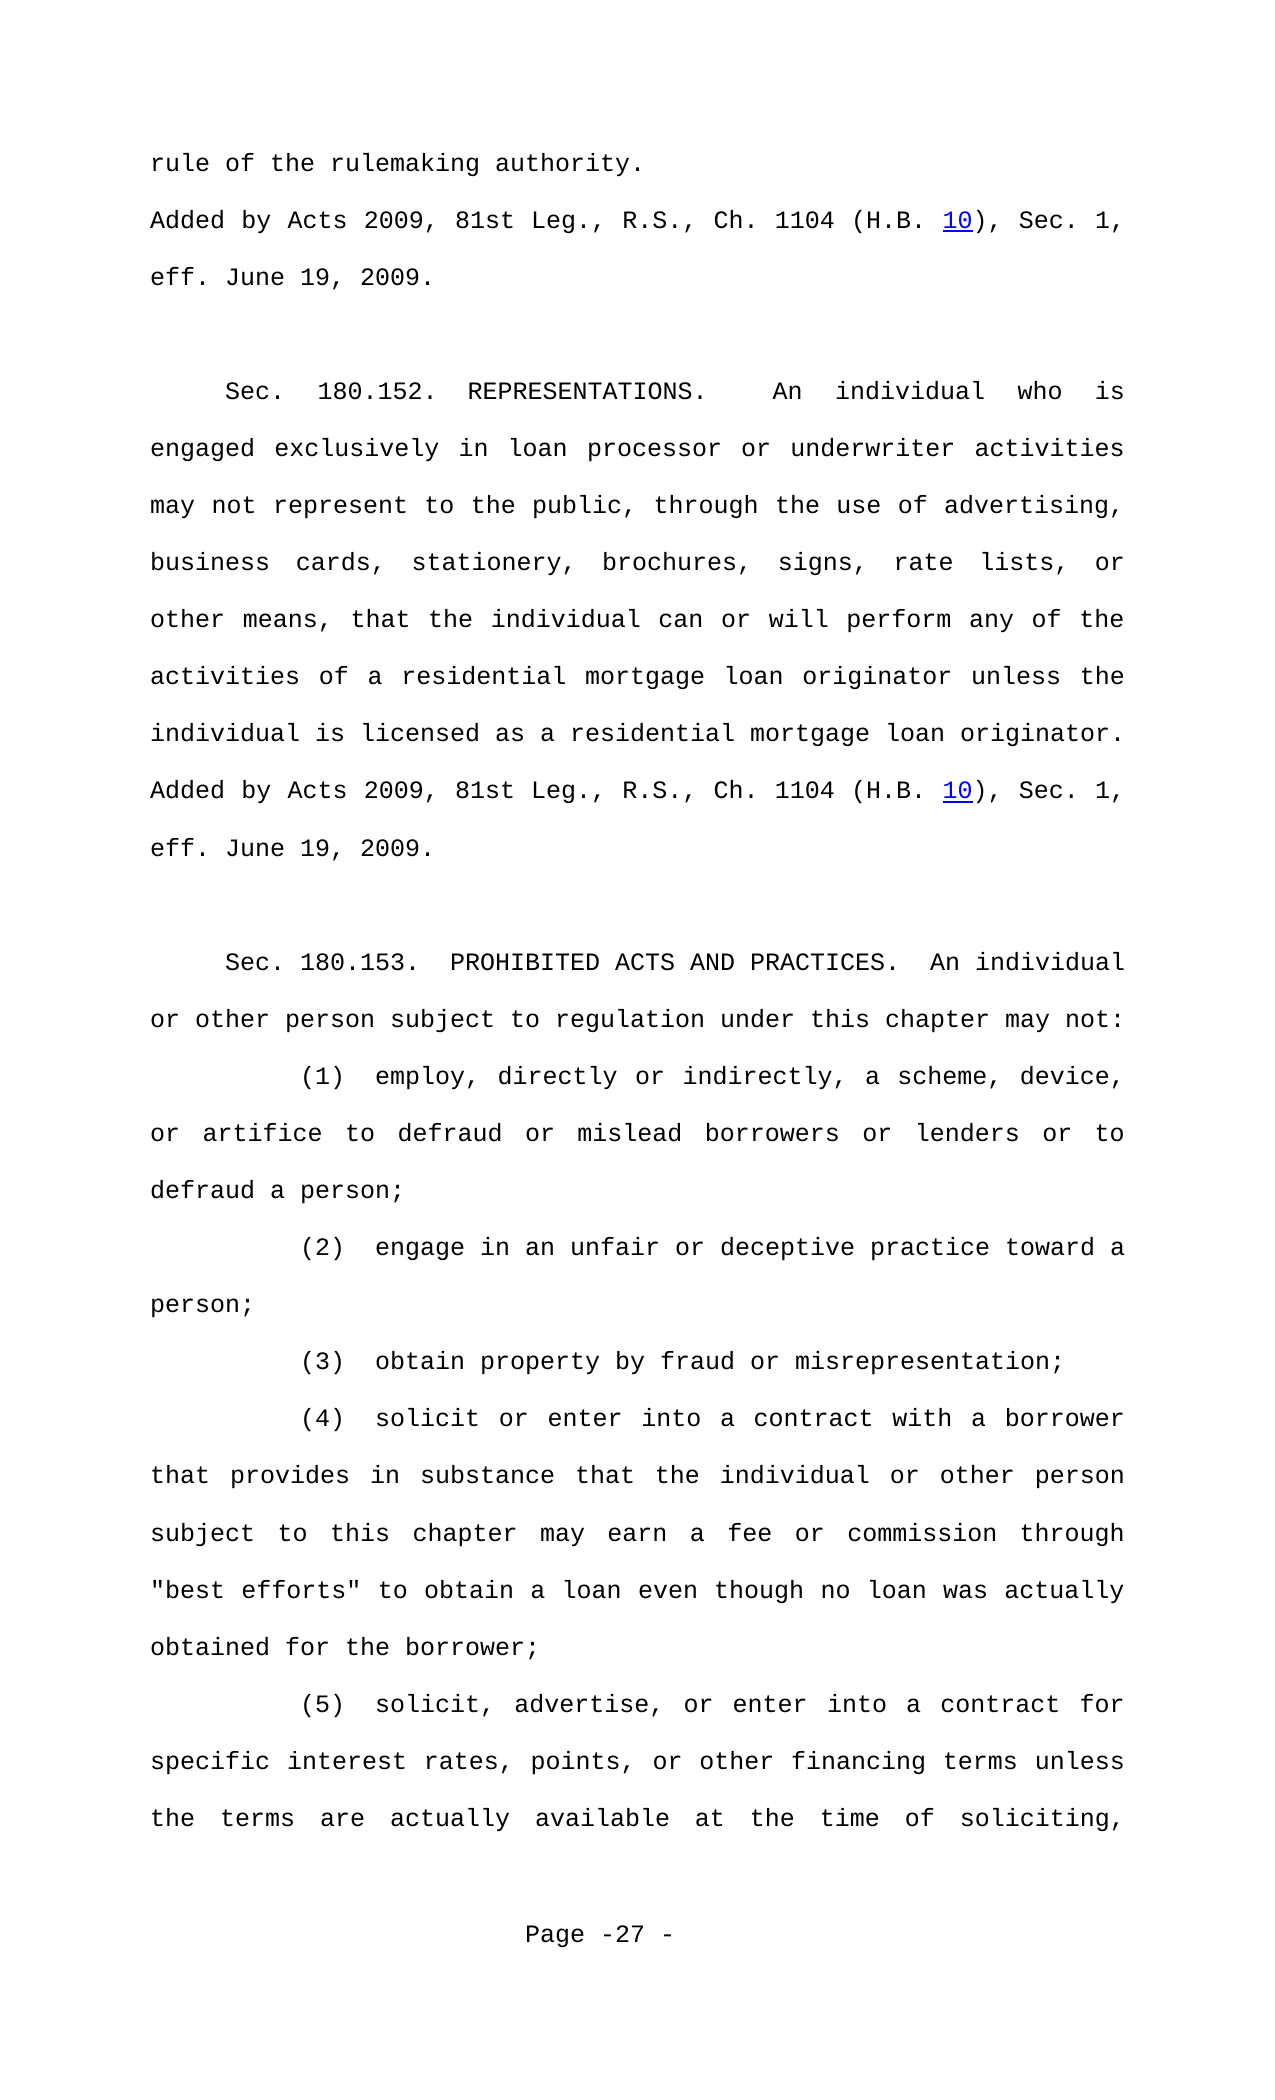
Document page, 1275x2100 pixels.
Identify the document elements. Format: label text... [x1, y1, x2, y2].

text Sec. 180.152. REPRESENTATIONS. An individual who is engaged exclusively in loan processor or underwriter activities may not represent to the public, through the use of advertising, business cards, stationery, brochures, signs, rate lists, or other means, that the individual can or will perform any of the activities of a residential mortgage loan originator unless the individual is licensed as a residential mortgage loan originator. [150, 378, 1125, 749]
text Added by Acts 2009, 81st Leg., R.S., Ch. 1104 (H.B. 10), Sec. 1, eff. June 19, 2009. [150, 207, 1125, 293]
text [150, 1691, 1125, 1834]
text (3) obtain property by fraud or misrepresentation; [150, 1349, 1125, 1377]
text Added by Acts 2009, 81st Leg., R.S., Ch. 1104 (H.B. 10), Sec. 1, eff. June 19, 2009. [150, 778, 1125, 863]
text (2) engage in an unfair or deceptive practice toward a person; [150, 1234, 1125, 1320]
text (4) solicit or enter into a contract with a borrower that provides in substance that the individual or other person subject to this chapter may earn a fee or commission through "best efforts" to obtain a loan even though no loan was actually obtained for the borrower; [150, 1406, 1125, 1663]
text Sec. 180.153. PROHIBITED ACTS AND PRACTICES. An individual or other person subject to regulation under this chapter may not: [150, 949, 1125, 1035]
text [150, 150, 1125, 178]
text (1) employ, directly or indirectly, a scheme, device, or artifice to defraud or mislead borrowers or lenders or to defraud a person; [150, 1063, 1125, 1206]
